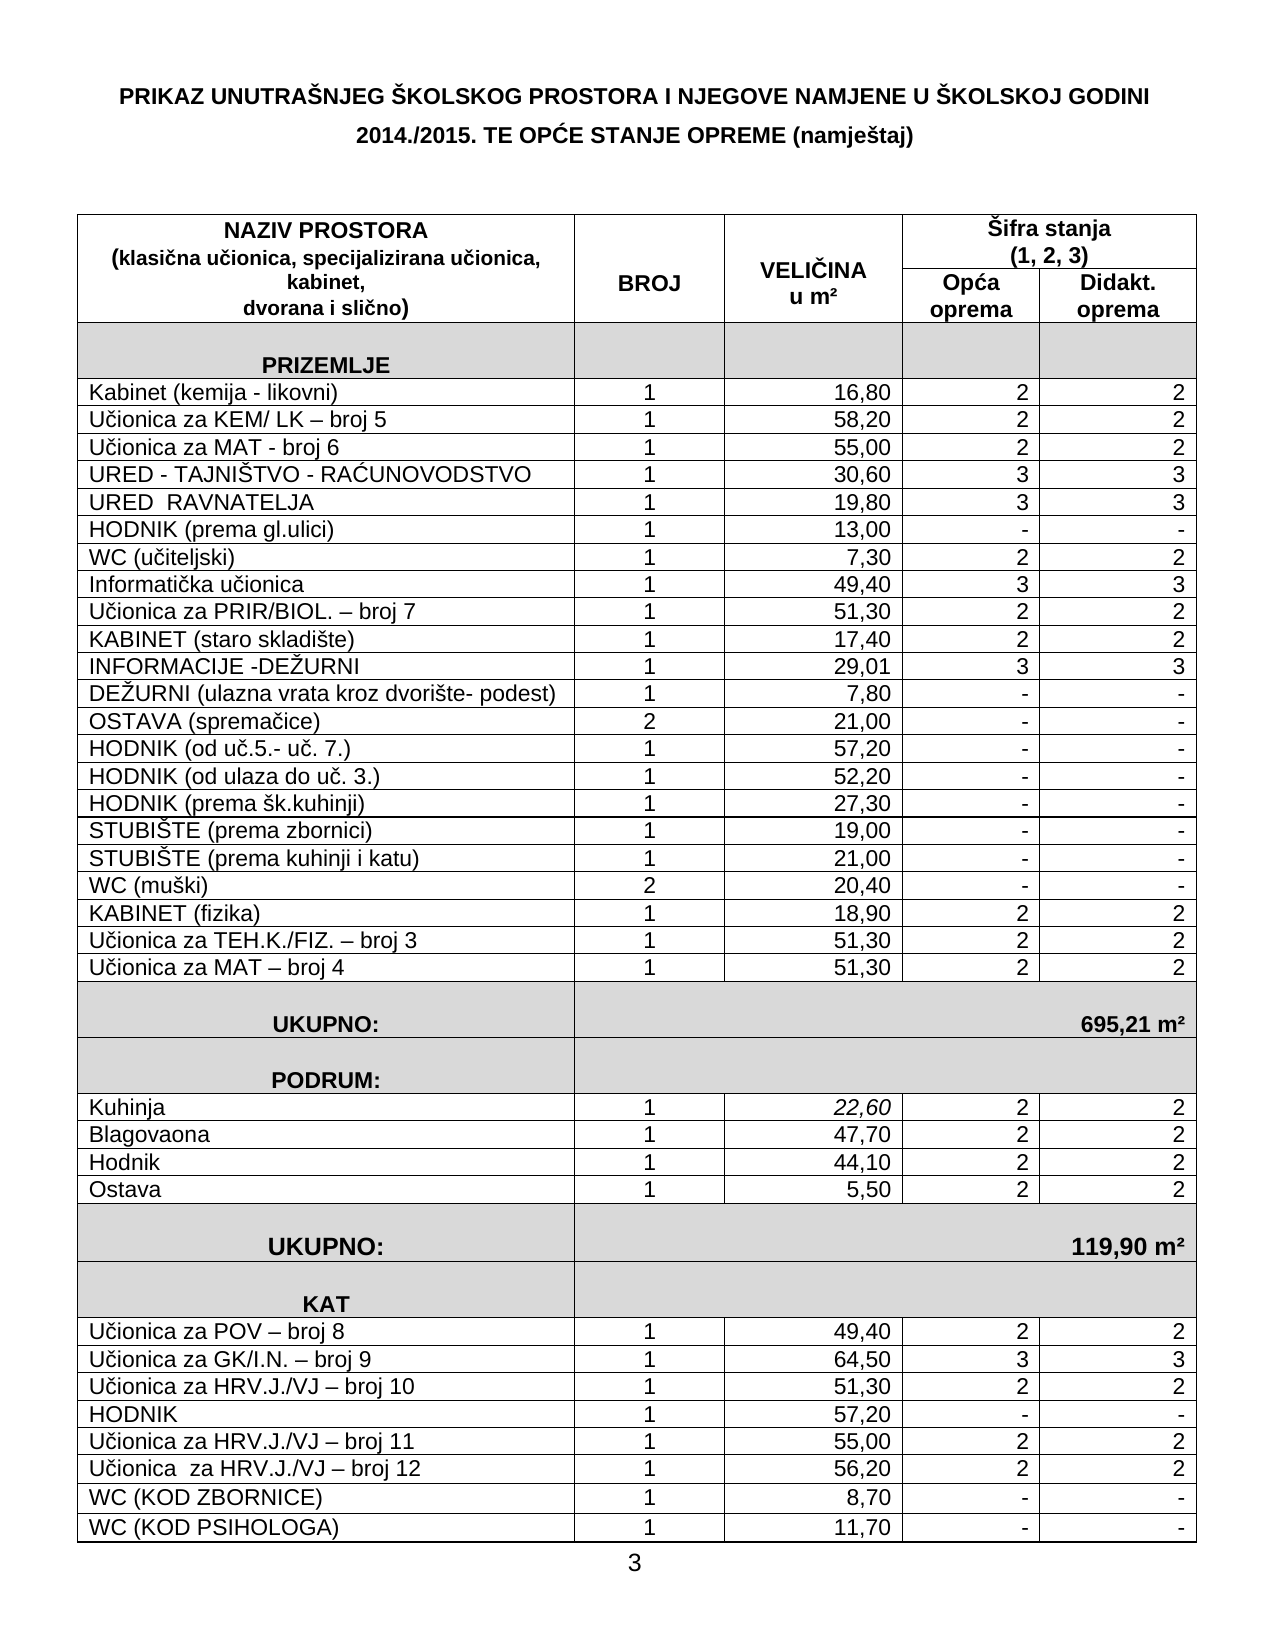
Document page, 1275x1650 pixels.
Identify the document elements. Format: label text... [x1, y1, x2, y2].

table_cell KAT [78, 1262, 574, 1317]
table_cell 1 [575, 653, 724, 679]
table_cell 2 [575, 872, 724, 898]
table_cell 1 [575, 1346, 724, 1372]
table_cell 1 [575, 406, 724, 433]
table_cell - [1040, 818, 1196, 844]
table_cell - [903, 680, 1039, 707]
table_cell 1 [575, 544, 724, 570]
table_cell Kuhinja [78, 1094, 574, 1120]
table_cell HODNIK (od ulaza do uč. 3.) [78, 763, 574, 789]
table_cell 2 [1040, 927, 1196, 953]
table_cell 1 [575, 461, 724, 488]
table_cell 17,40 [725, 626, 902, 652]
table_cell 19,00 [725, 818, 902, 844]
table_cell 2 [903, 598, 1039, 624]
table_cell KABINET (fizika) [78, 900, 574, 926]
table_cell 27,30 [725, 790, 902, 816]
table_cell 3 [1040, 461, 1196, 488]
table_cell Učionica za MAT – broj 4 [78, 954, 574, 981]
table_cell 3 [903, 489, 1039, 515]
table_cell Učionica za HRV.J./VJ – broj 12 [78, 1455, 574, 1483]
table_cell 2 [1040, 1428, 1196, 1454]
table_cell WC (muški) [78, 872, 574, 898]
table_cell 1 [575, 1094, 724, 1120]
table_cell HODNIK (prema gl.ulici) [78, 516, 574, 542]
table_cell 2 [1040, 954, 1196, 981]
table_cell Učionica za MAT - broj 6 [78, 434, 574, 460]
table_cell 2 [1040, 1373, 1196, 1399]
table_cell 47,70 [725, 1121, 902, 1148]
table_cell - [1040, 845, 1196, 871]
table_cell 56,20 [725, 1455, 902, 1483]
table_cell 2 [903, 1121, 1039, 1148]
table_cell 11,70 [725, 1514, 902, 1541]
table_cell 5,50 [725, 1176, 902, 1203]
table_cell 13,00 [725, 516, 902, 542]
table_cell PODRUM: [78, 1038, 574, 1093]
table_cell WC (učiteljski) [78, 544, 574, 570]
table_cell 2 [903, 1373, 1039, 1399]
table_cell 51,30 [725, 1373, 902, 1399]
table_cell 1 [575, 735, 724, 762]
table_cell 55,00 [725, 1428, 902, 1454]
table_cell PRIZEMLJE [78, 323, 574, 378]
table_cell 1 [575, 1401, 724, 1427]
table_cell 1 [575, 571, 724, 597]
table_cell - [1040, 680, 1196, 707]
table_cell 3 [1040, 653, 1196, 679]
table_cell Kabinet (kemija - likovni) [78, 379, 574, 405]
table_cell 2 [903, 1176, 1039, 1203]
table_cell 2 [903, 1149, 1039, 1175]
table_cell - [1040, 790, 1196, 816]
table_cell 2 [1040, 434, 1196, 460]
table_cell [903, 323, 1039, 378]
table_cell 2 [903, 1318, 1039, 1345]
table_cell 2 [903, 379, 1039, 405]
table_cell - [903, 1401, 1039, 1427]
table_cell 1 [575, 516, 724, 542]
table_cell 49,40 [725, 571, 902, 597]
table_cell 2 [575, 708, 724, 734]
table_cell 3 [903, 653, 1039, 679]
table_cell - [903, 818, 1039, 844]
table_cell - [903, 1484, 1039, 1512]
table_cell 21,00 [725, 845, 902, 871]
table_cell - [1040, 763, 1196, 789]
table_cell - [903, 1514, 1039, 1541]
table_cell 2 [903, 406, 1039, 433]
table_cell [575, 323, 724, 378]
table_cell Opća oprema [903, 269, 1039, 322]
table_cell Blagovaona [78, 1121, 574, 1148]
table_cell [1040, 323, 1196, 378]
table_cell 52,20 [725, 763, 902, 789]
table_cell 29,01 [725, 653, 902, 679]
table_cell - [903, 790, 1039, 816]
table_cell 49,40 [725, 1318, 902, 1345]
table_cell OSTAVA (spremačice) [78, 708, 574, 734]
table_cell 3 [1040, 489, 1196, 515]
table_cell 1 [575, 379, 724, 405]
table_cell - [1040, 735, 1196, 762]
table_cell 1 [575, 900, 724, 926]
table_cell 2 [903, 544, 1039, 570]
table_cell 1 [575, 626, 724, 652]
table_cell 1 [575, 818, 724, 844]
table_cell 57,20 [725, 735, 902, 762]
table_cell - [903, 845, 1039, 871]
table_cell 22,60 [725, 1094, 902, 1120]
table_cell 1 [575, 790, 724, 816]
table_cell Učionica za POV – broj 8 [78, 1318, 574, 1345]
table_cell URED - TAJNIŠTVO - RAĆUNOVODSTVO [78, 461, 574, 488]
table_cell 2 [1040, 1121, 1196, 1148]
table_cell 58,20 [725, 406, 902, 433]
table_cell 3 [903, 571, 1039, 597]
table_cell - [1040, 1484, 1196, 1512]
table_cell UKUPNO: [78, 982, 574, 1037]
table_cell 1 [575, 763, 724, 789]
table_cell Informatička učionica [78, 571, 574, 597]
table_cell - [903, 735, 1039, 762]
table_cell 30,60 [725, 461, 902, 488]
table_cell - [1040, 516, 1196, 542]
table_cell 1 [575, 598, 724, 624]
table_cell 16,80 [725, 379, 902, 405]
table_cell 695,21 m² [575, 982, 1196, 1037]
table_cell 1 [575, 1455, 724, 1483]
table_cell 3 [903, 1346, 1039, 1372]
table_cell 1 [575, 927, 724, 953]
table_cell - [1040, 1514, 1196, 1541]
table_cell - [1040, 872, 1196, 898]
table_cell 1 [575, 1149, 724, 1175]
table_cell 3 [1040, 571, 1196, 597]
table_cell 2 [1040, 544, 1196, 570]
table_cell 55,00 [725, 434, 902, 460]
table_cell INFORMACIJE -DEŽURNI [78, 653, 574, 679]
table_cell 7,30 [725, 544, 902, 570]
table_cell 1 [575, 680, 724, 707]
table_cell 3 [903, 461, 1039, 488]
table_cell 3 [1040, 1346, 1196, 1372]
table_cell Učionica za HRV.J./VJ – broj 10 [78, 1373, 574, 1399]
table_cell - [1040, 1401, 1196, 1427]
table_cell 1 [575, 1318, 724, 1345]
table_cell 2 [1040, 598, 1196, 624]
table_cell HODNIK (prema šk.kuhinji) [78, 790, 574, 816]
text PRIKAZ UNUTRAŠNJEG ŠKOLSKOG PROSTORA I NJEGOVE NAMJENE U ŠKOLSKOJ GODINI 2014./2015. TE OPĆE STANJE OPREME (namještaj) [89, 83, 1181, 148]
table_cell HODNIK (od uč.5.- uč. 7.) [78, 735, 574, 762]
table_cell Didakt. oprema [1040, 269, 1196, 322]
table_cell 2 [1040, 1318, 1196, 1345]
table_cell 1 [575, 1121, 724, 1148]
table_cell 2 [1040, 1176, 1196, 1203]
table_cell 2 [1040, 1149, 1196, 1175]
table_cell 2 [1040, 900, 1196, 926]
table_cell Hodnik [78, 1149, 574, 1175]
table_cell 19,80 [725, 489, 902, 515]
table_cell 2 [903, 434, 1039, 460]
table_cell - [903, 708, 1039, 734]
table_cell Učionica za GK/I.N. – broj 9 [78, 1346, 574, 1372]
table_cell 1 [575, 434, 724, 460]
table_cell [575, 1038, 1196, 1093]
table_cell WC (KOD ZBORNICE) [78, 1484, 574, 1512]
table_cell 1 [575, 845, 724, 871]
table_cell 119,90 m² [575, 1204, 1196, 1261]
table_cell WC (KOD PSIHOLOGA) [78, 1514, 574, 1541]
table_cell 1 [575, 1514, 724, 1541]
table_cell 18,90 [725, 900, 902, 926]
table_cell 57,20 [725, 1401, 902, 1427]
table_cell 2 [903, 954, 1039, 981]
table_cell 1 [575, 1484, 724, 1512]
table_cell 2 [903, 1455, 1039, 1483]
table_cell 2 [903, 1428, 1039, 1454]
table_cell STUBIŠTE (prema kuhinji i katu) [78, 845, 574, 871]
table_cell 8,70 [725, 1484, 902, 1512]
table_cell URED RAVNATELJA [78, 489, 574, 515]
table_cell 2 [1040, 626, 1196, 652]
table_header BROJ [575, 215, 724, 322]
table_cell 7,80 [725, 680, 902, 707]
table_cell Učionica za PRIR/BIOL. – broj 7 [78, 598, 574, 624]
table_cell 51,30 [725, 598, 902, 624]
table_cell 2 [1040, 406, 1196, 433]
table_cell [575, 1262, 1196, 1317]
table_cell Ostava [78, 1176, 574, 1203]
table_cell Učionica za TEH.K./FIZ. – broj 3 [78, 927, 574, 953]
table_cell 2 [903, 927, 1039, 953]
table_cell - [903, 763, 1039, 789]
table_cell Učionica za KEM/ LK – broj 5 [78, 406, 574, 433]
table_cell 44,10 [725, 1149, 902, 1175]
table_cell 2 [903, 626, 1039, 652]
table_cell 1 [575, 489, 724, 515]
table_header Šifra stanja (1, 2, 3) [903, 215, 1196, 268]
table_cell 51,30 [725, 927, 902, 953]
table_cell 20,40 [725, 872, 902, 898]
table_cell Učionica za HRV.J./VJ – broj 11 [78, 1428, 574, 1454]
table_header VELIČINA u m² [725, 215, 902, 322]
table_header NAZIV PROSTORA (klasična učionica, specijalizirana učionica, kabinet, dvorana i slično) [78, 215, 574, 322]
table_cell 1 [575, 954, 724, 981]
table_cell UKUPNO: [78, 1204, 574, 1261]
table_cell 21,00 [725, 708, 902, 734]
table_cell [725, 323, 902, 378]
table_cell 2 [903, 1094, 1039, 1120]
table_cell KABINET (staro skladište) [78, 626, 574, 652]
table_cell 2 [1040, 379, 1196, 405]
table_cell 1 [575, 1428, 724, 1454]
table_cell - [1040, 708, 1196, 734]
table_cell 64,50 [725, 1346, 902, 1372]
table_cell 51,30 [725, 954, 902, 981]
table_cell 1 [575, 1373, 724, 1399]
table_cell - [903, 516, 1039, 542]
table_cell STUBIŠTE (prema zbornici) [78, 818, 574, 844]
table_cell 2 [1040, 1094, 1196, 1120]
table_cell DEŽURNI (ulazna vrata kroz dvorište- podest) [78, 680, 574, 707]
table_cell - [903, 872, 1039, 898]
table_cell 2 [903, 900, 1039, 926]
table_cell 2 [1040, 1455, 1196, 1483]
table_cell HODNIK [78, 1401, 574, 1427]
table_cell 1 [575, 1176, 724, 1203]
